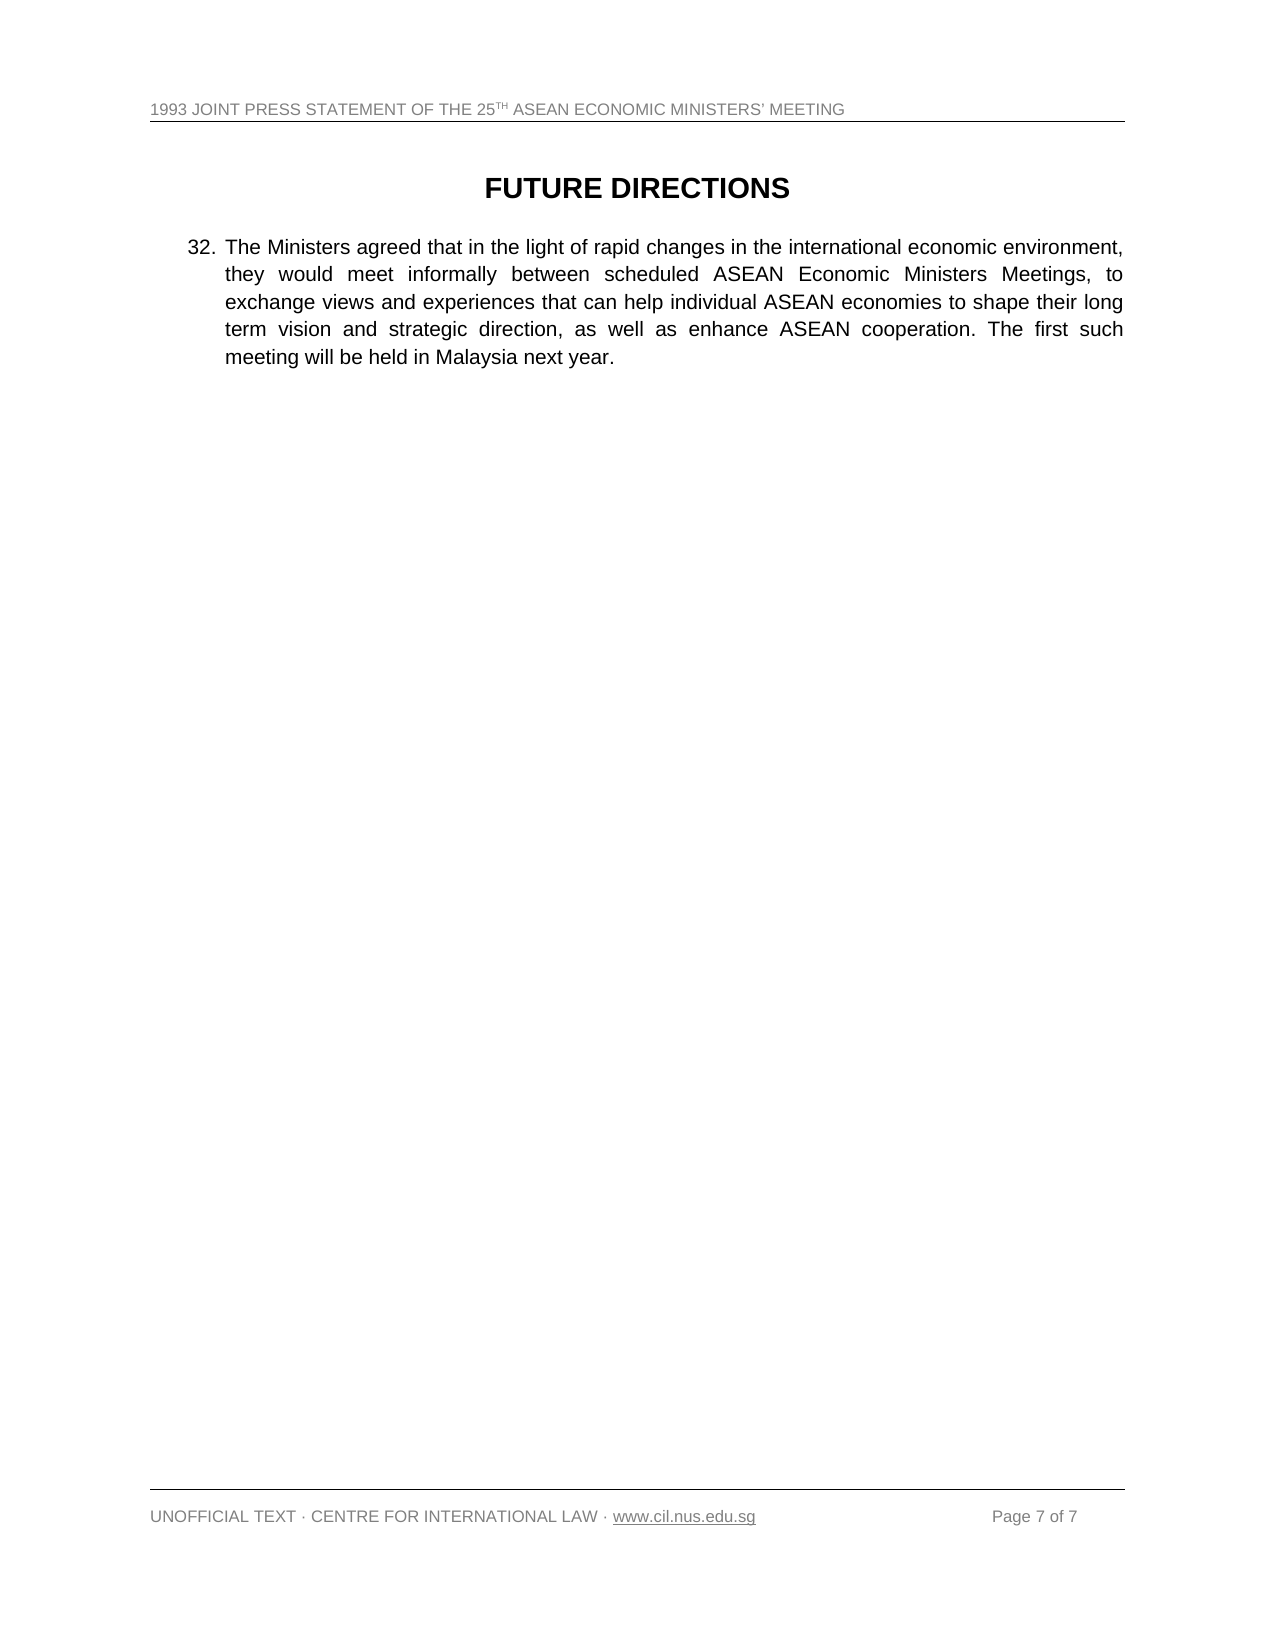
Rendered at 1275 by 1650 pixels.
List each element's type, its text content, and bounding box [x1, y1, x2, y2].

subtitle Future Directions [150, 171, 1125, 205]
list The Ministers agreed that in the light of rapid changes in the international economic environment, they would meet informally between scheduled ASEAN Economic Ministers Meetings, to exchange views and experiences that can help individual ASEAN economies to shape their long term vision and strategic direction, as well as enhance ASEAN cooperation. The first such meeting will be held in Malaysia next year. [187, 235, 1125, 369]
